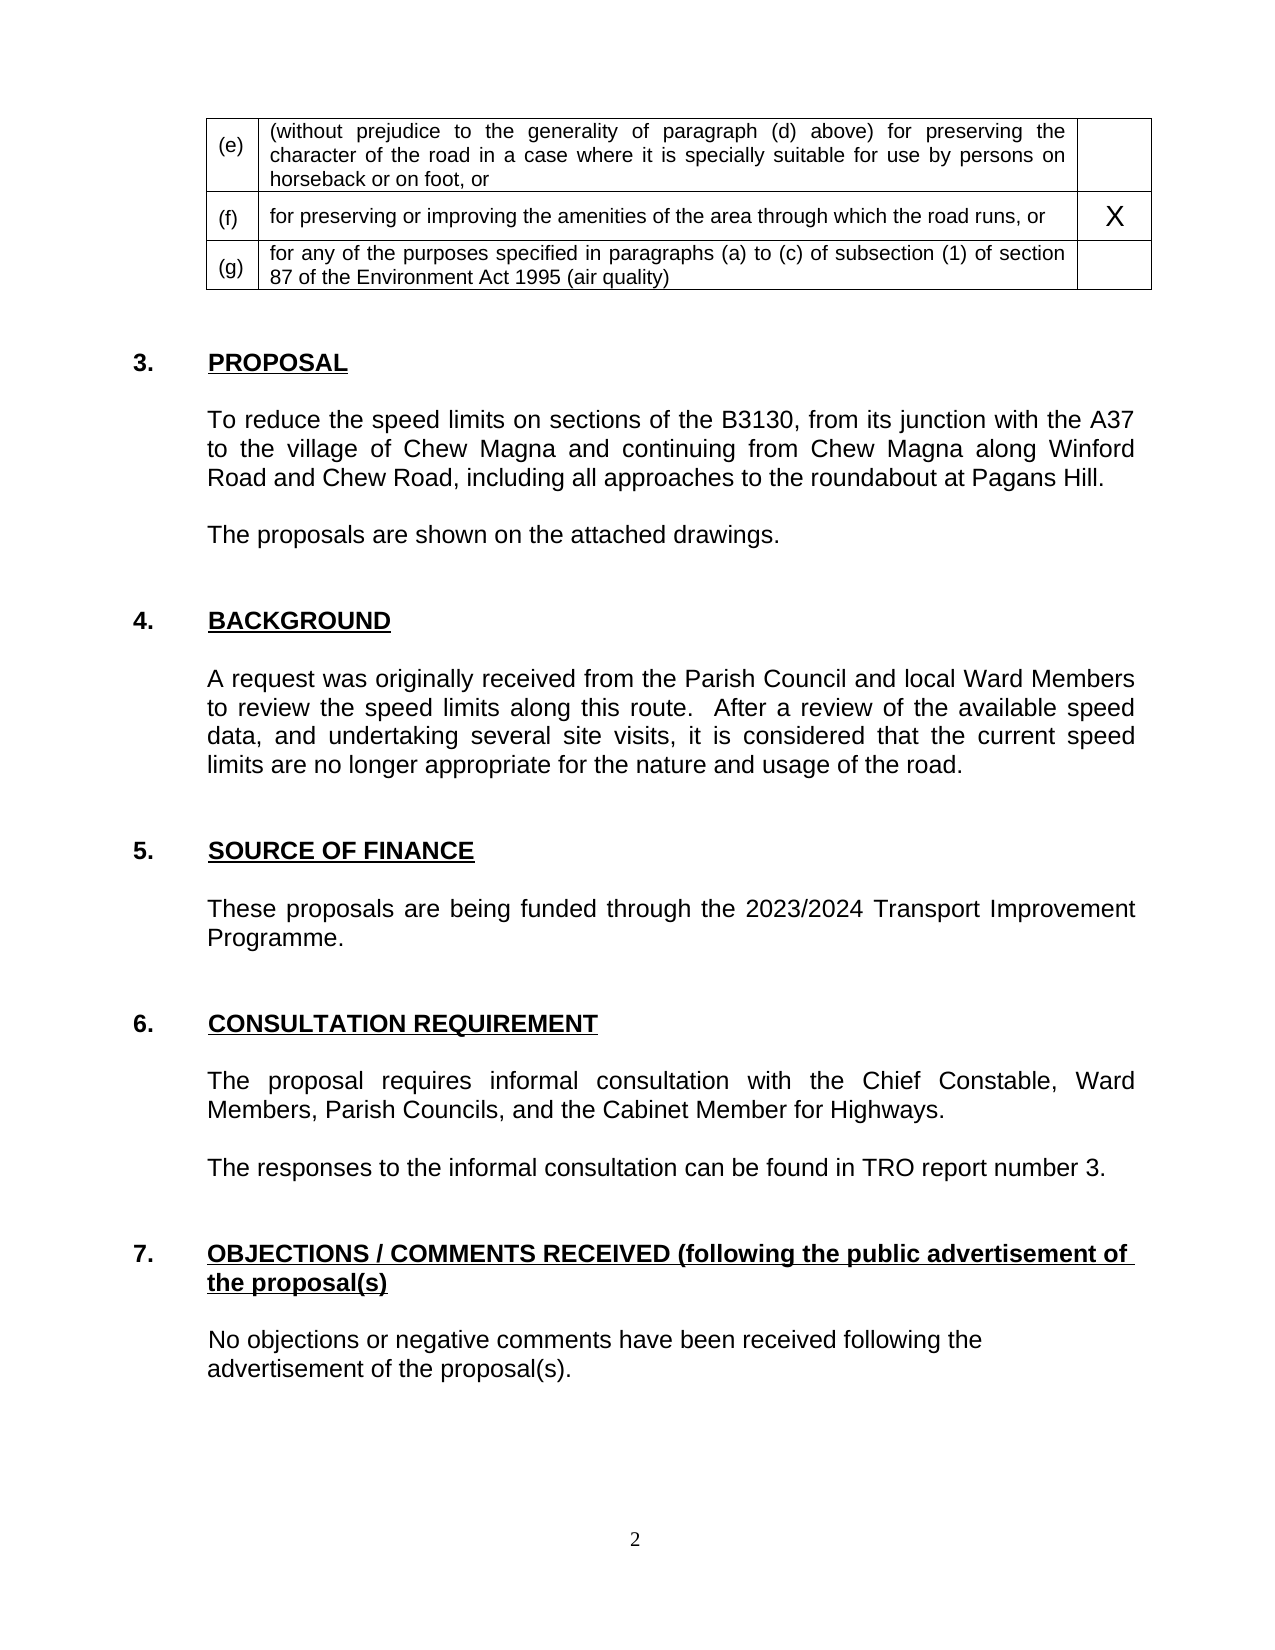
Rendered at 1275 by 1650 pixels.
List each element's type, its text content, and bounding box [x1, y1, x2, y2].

table_cell for preserving or improving the amenities of the area through which the road runs, or [259, 192, 1077, 240]
text 3. PROPOSAL [133, 347, 1137, 376]
table_cell (f) [207, 192, 258, 240]
table_cell (e) [207, 119, 258, 191]
table_cell X [1078, 192, 1151, 240]
text The responses to the informal consultation can be found in TRO report number 3. [207, 1152, 1137, 1181]
text These proposals are being funded through the 2023/2024 Transport Improvement Programme. [207, 894, 1137, 951]
table_cell [1078, 119, 1151, 191]
text 6. CONSULTATION REQUIREMENT [133, 1009, 1137, 1037]
text A request was originally received from the Parish Council and local Ward Members to review the speed limits along this route. After a review of the available speed data, and undertaking several site visits, it is considered that the current speed limits are no longer appropriate for the nature and usage of the road. [207, 664, 1137, 779]
table_cell (without prejudice to the generality of paragraph (d) above) for preserving the character of the road in a case where it is specially suitable for use by persons on horseback or on foot, or [259, 119, 1077, 191]
subtitle 5. SOURCE OF FINANCE [133, 836, 1137, 865]
text The proposals are shown on the attached drawings. [207, 520, 1137, 549]
text The proposal requires informal consultation with the Chief Constable, Ward Members, Parish Councils, and the Cabinet Member for Highways. [207, 1066, 1137, 1124]
text 7. OBJECTIONS / COMMENTS RECEIVED (following the public advertisement of the proposal(s) [133, 1239, 1137, 1296]
table_cell (g) [207, 241, 258, 289]
text No objections or negative comments have been received following the advertisement of the proposal(s). [207, 1325, 1137, 1382]
table_cell [1078, 241, 1151, 289]
table_cell for any of the purposes specified in paragraphs (a) to (c) of subsection (1) of section 87 of the Environment Act 1995 (air quality) [259, 241, 1077, 289]
text To reduce the speed limits on sections of the B3130, from its junction with the A37 to the village of Chew Magna and continuing from Chew Magna along Winford Road and Chew Road, including all approaches to the roundabout at Pagans Hill. [207, 405, 1137, 491]
text 4. BACKGROUND [133, 606, 1137, 635]
